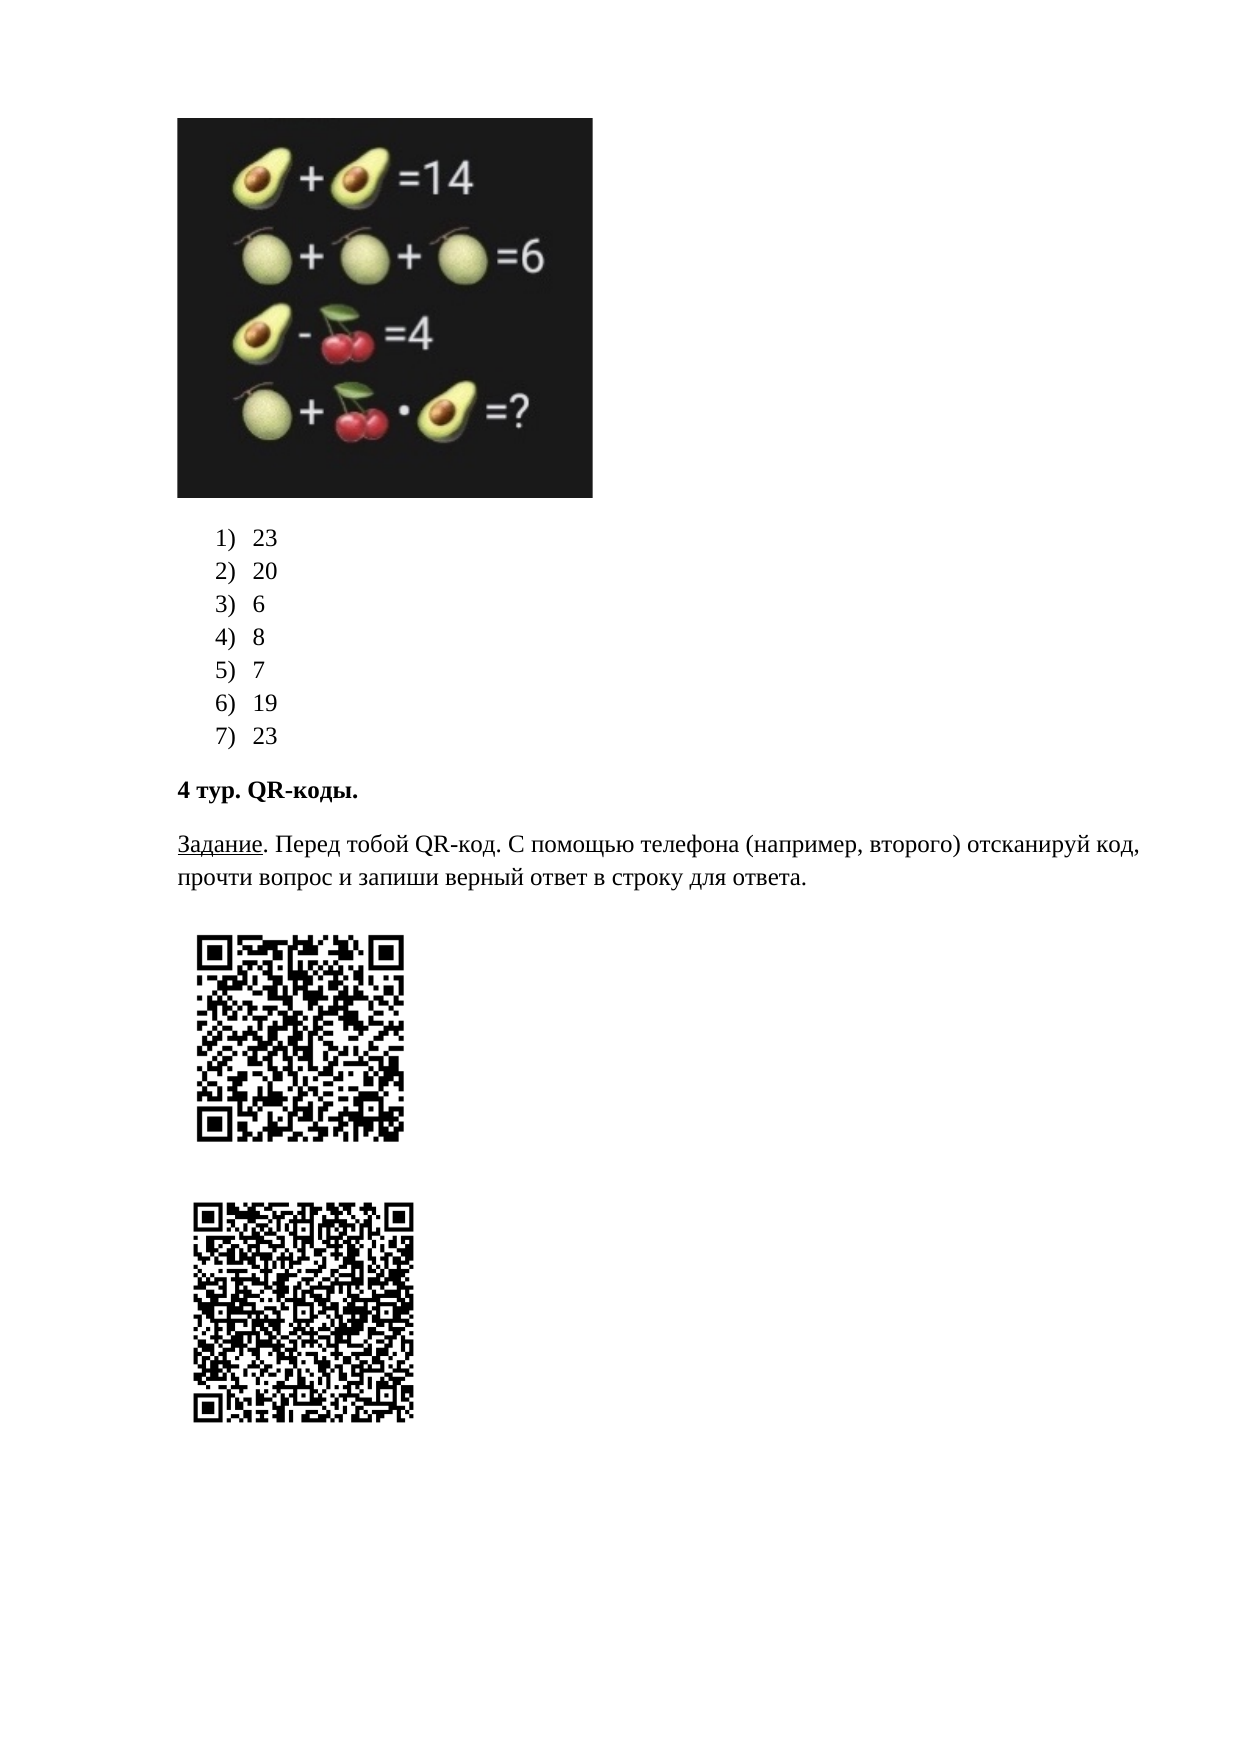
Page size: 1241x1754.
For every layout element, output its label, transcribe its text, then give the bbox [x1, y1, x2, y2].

list 23 [215, 721, 1152, 750]
picture [177, 118, 593, 498]
list 7 [215, 655, 1152, 684]
picture [177, 1187, 430, 1439]
list 23 [215, 523, 1152, 552]
picture [177, 915, 424, 1162]
text 4 тур. QR-коды. [177, 775, 1152, 803]
list 8 [215, 622, 1152, 651]
text Задание. Перед тобой QR-код. С помощью телефона (например, второго) отсканируй код, прочти вопрос и запиши верный ответ в строку для ответа. [177, 829, 1152, 890]
list 19 [215, 688, 1152, 717]
list 6 [215, 589, 1152, 618]
list 20 [215, 556, 1152, 584]
